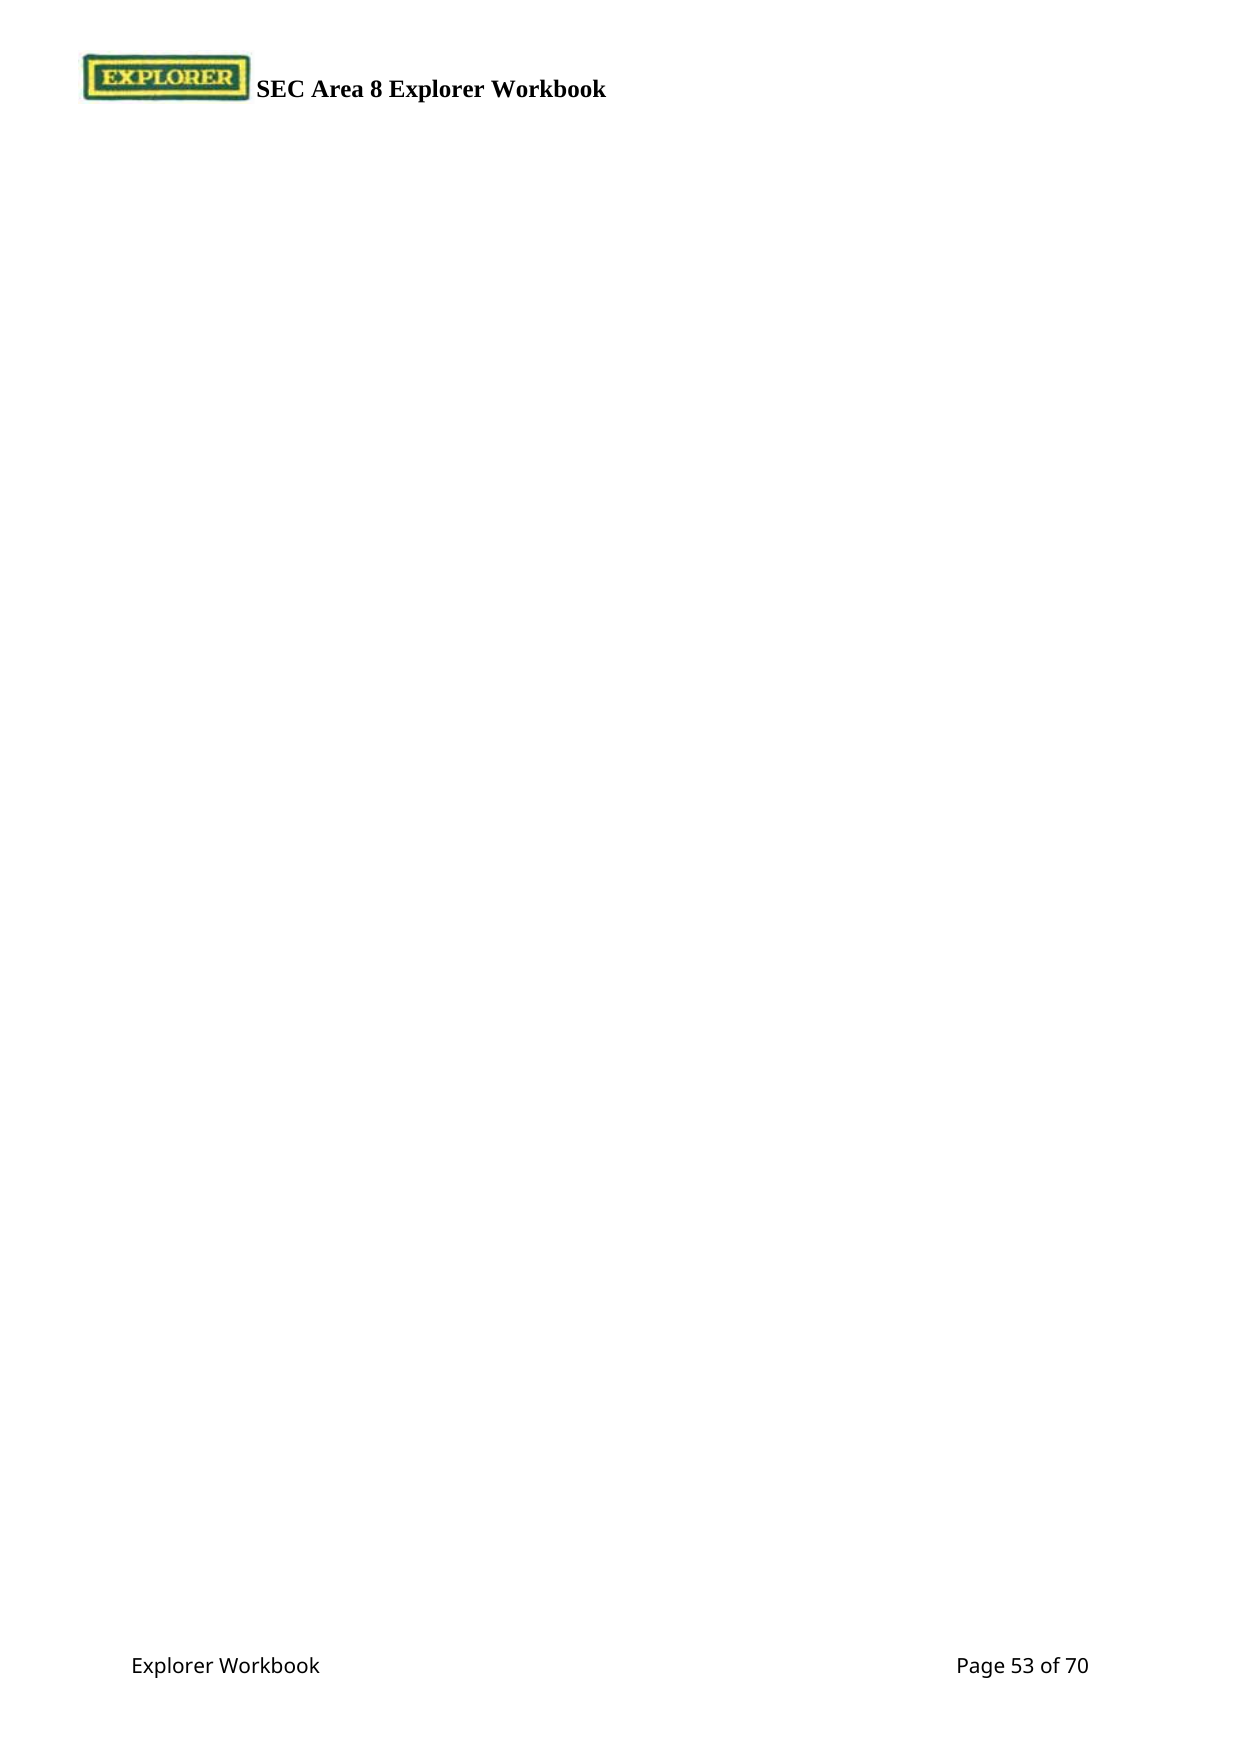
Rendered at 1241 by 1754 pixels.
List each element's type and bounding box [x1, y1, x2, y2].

picture [78, 50, 255, 104]
